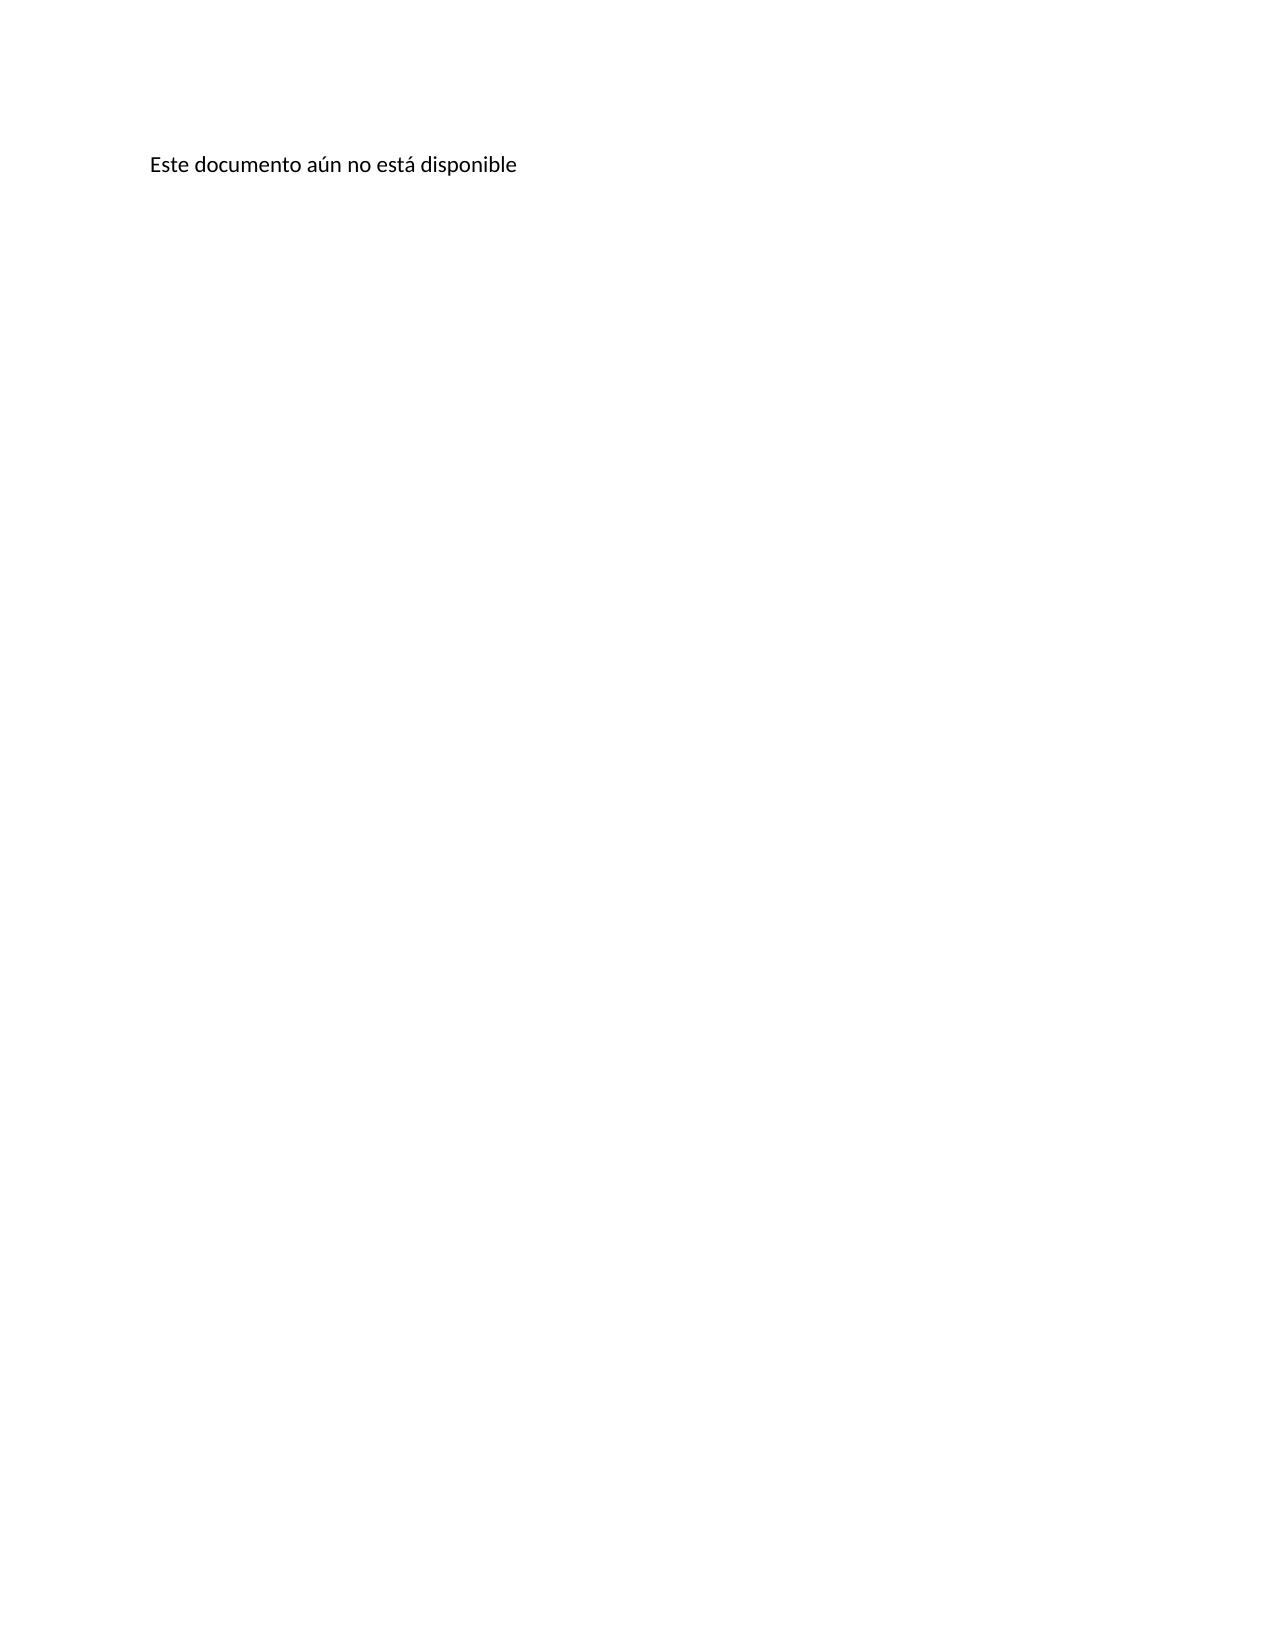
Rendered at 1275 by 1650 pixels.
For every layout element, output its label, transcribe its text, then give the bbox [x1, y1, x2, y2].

text Este documento aún no está disponible [150, 150, 1125, 178]
